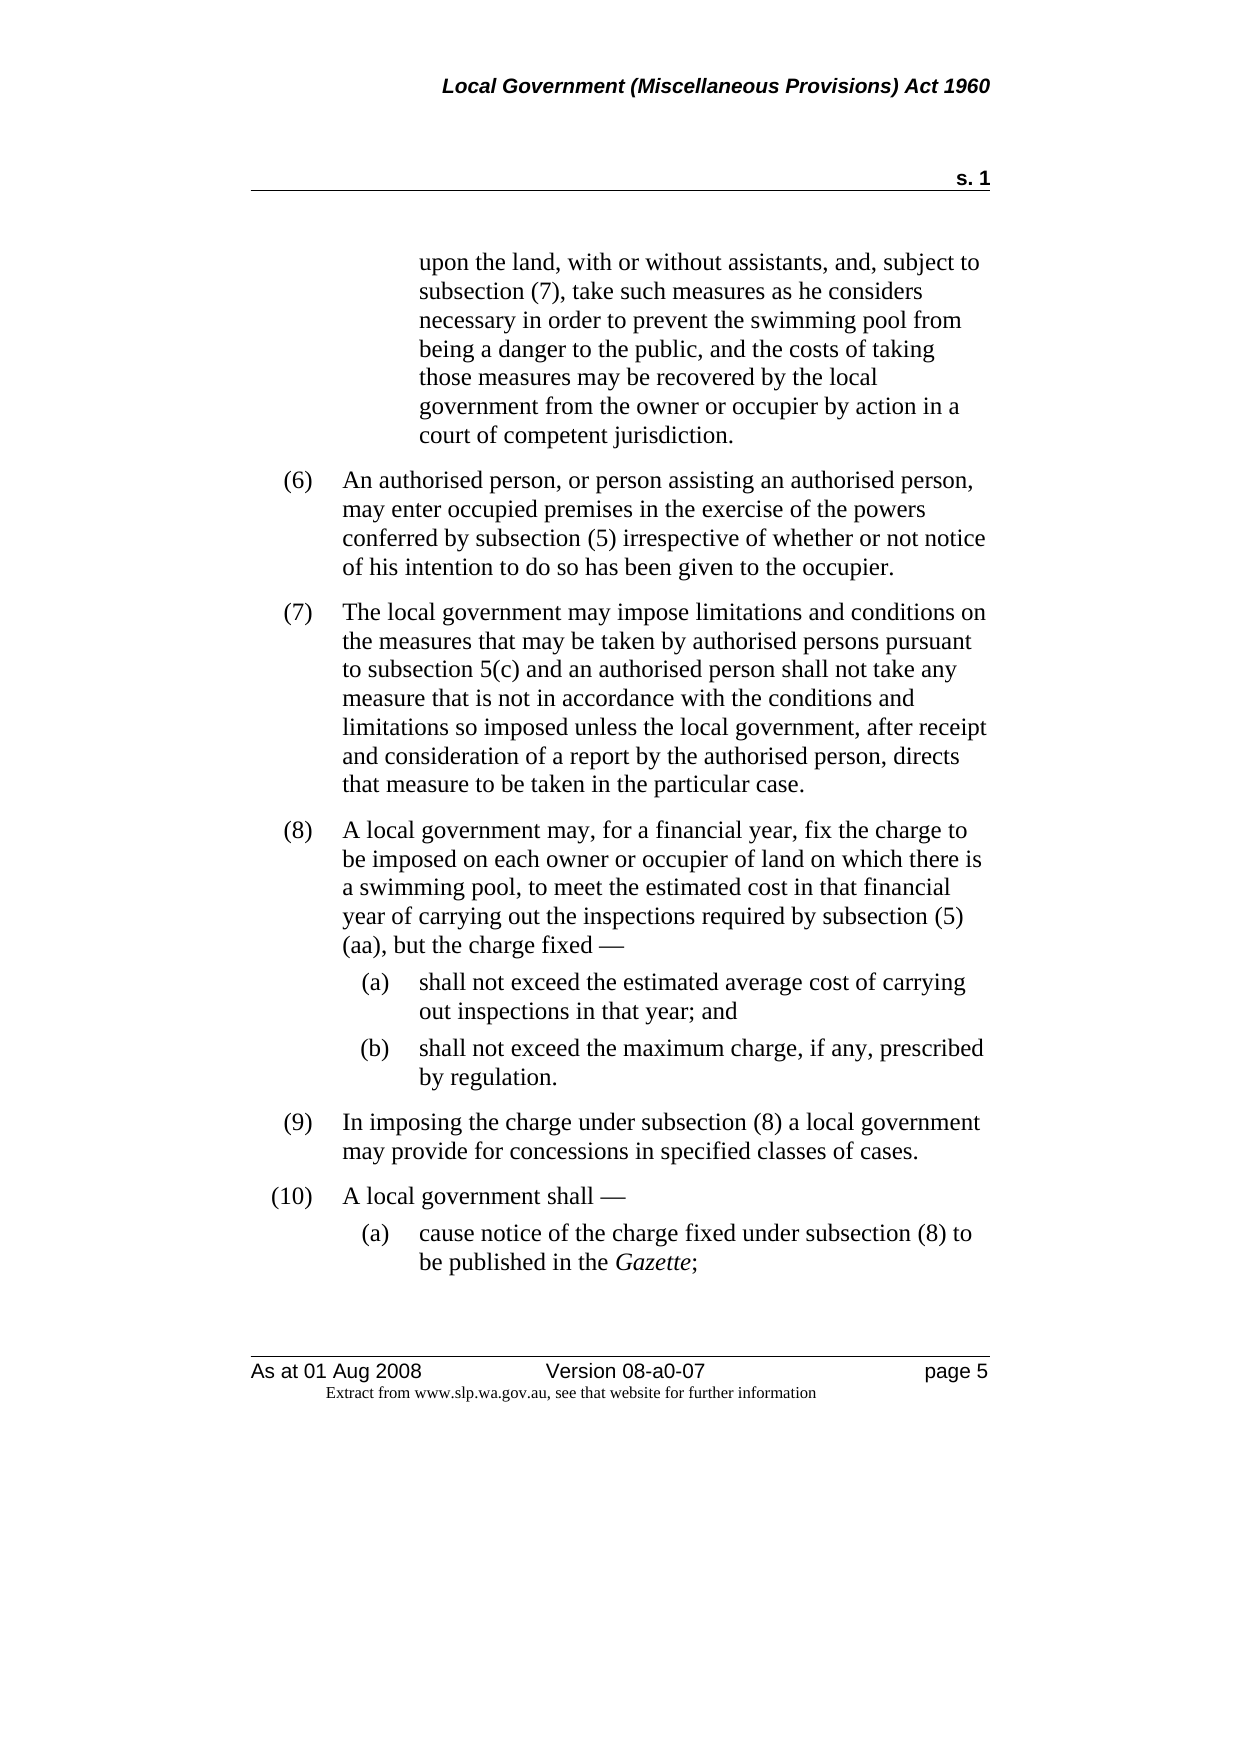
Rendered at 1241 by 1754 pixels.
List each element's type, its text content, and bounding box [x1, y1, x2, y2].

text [251, 247, 990, 449]
text (9) In imposing the charge under subsection (8) a local government may provide for concessions in specified classes of cases. [251, 1107, 990, 1164]
text (7) The local government may impose limitations and conditions on the measures that may be taken by authorised persons pursuant to subsection 5(c) and an authorised person shall not take any measure that is not in accordance with the conditions and limitations so imposed unless the local government, after receipt and consideration of a report by the authorised person, directs that measure to be taken in the particular case. [251, 597, 990, 798]
text (b) shall not exceed the maximum charge, if any, prescribed by regulation. [251, 1033, 990, 1090]
text (6) An authorised person, or person assisting an authorised person, may enter occupied premises in the exercise of the powers conferred by subsection (5) irrespective of whether or not notice of his intention to do so has been given to the occupier. [251, 465, 990, 580]
text (a) shall not exceed the estimated average cost of carrying out inspections in that year; and [251, 967, 990, 1024]
text (10) A local government shall — [251, 1181, 990, 1210]
text (a) cause notice of the charge fixed under subsection (8) to be published in the Gazette; [251, 1218, 990, 1276]
text (8) A local government may, for a financial year, fix the charge to be imposed on each owner or occupier of land on which there is a swimming pool, to meet the estimated cost in that financial year of carrying out the inspections required by subsection (5)(aa), but the charge fixed — [251, 815, 990, 959]
